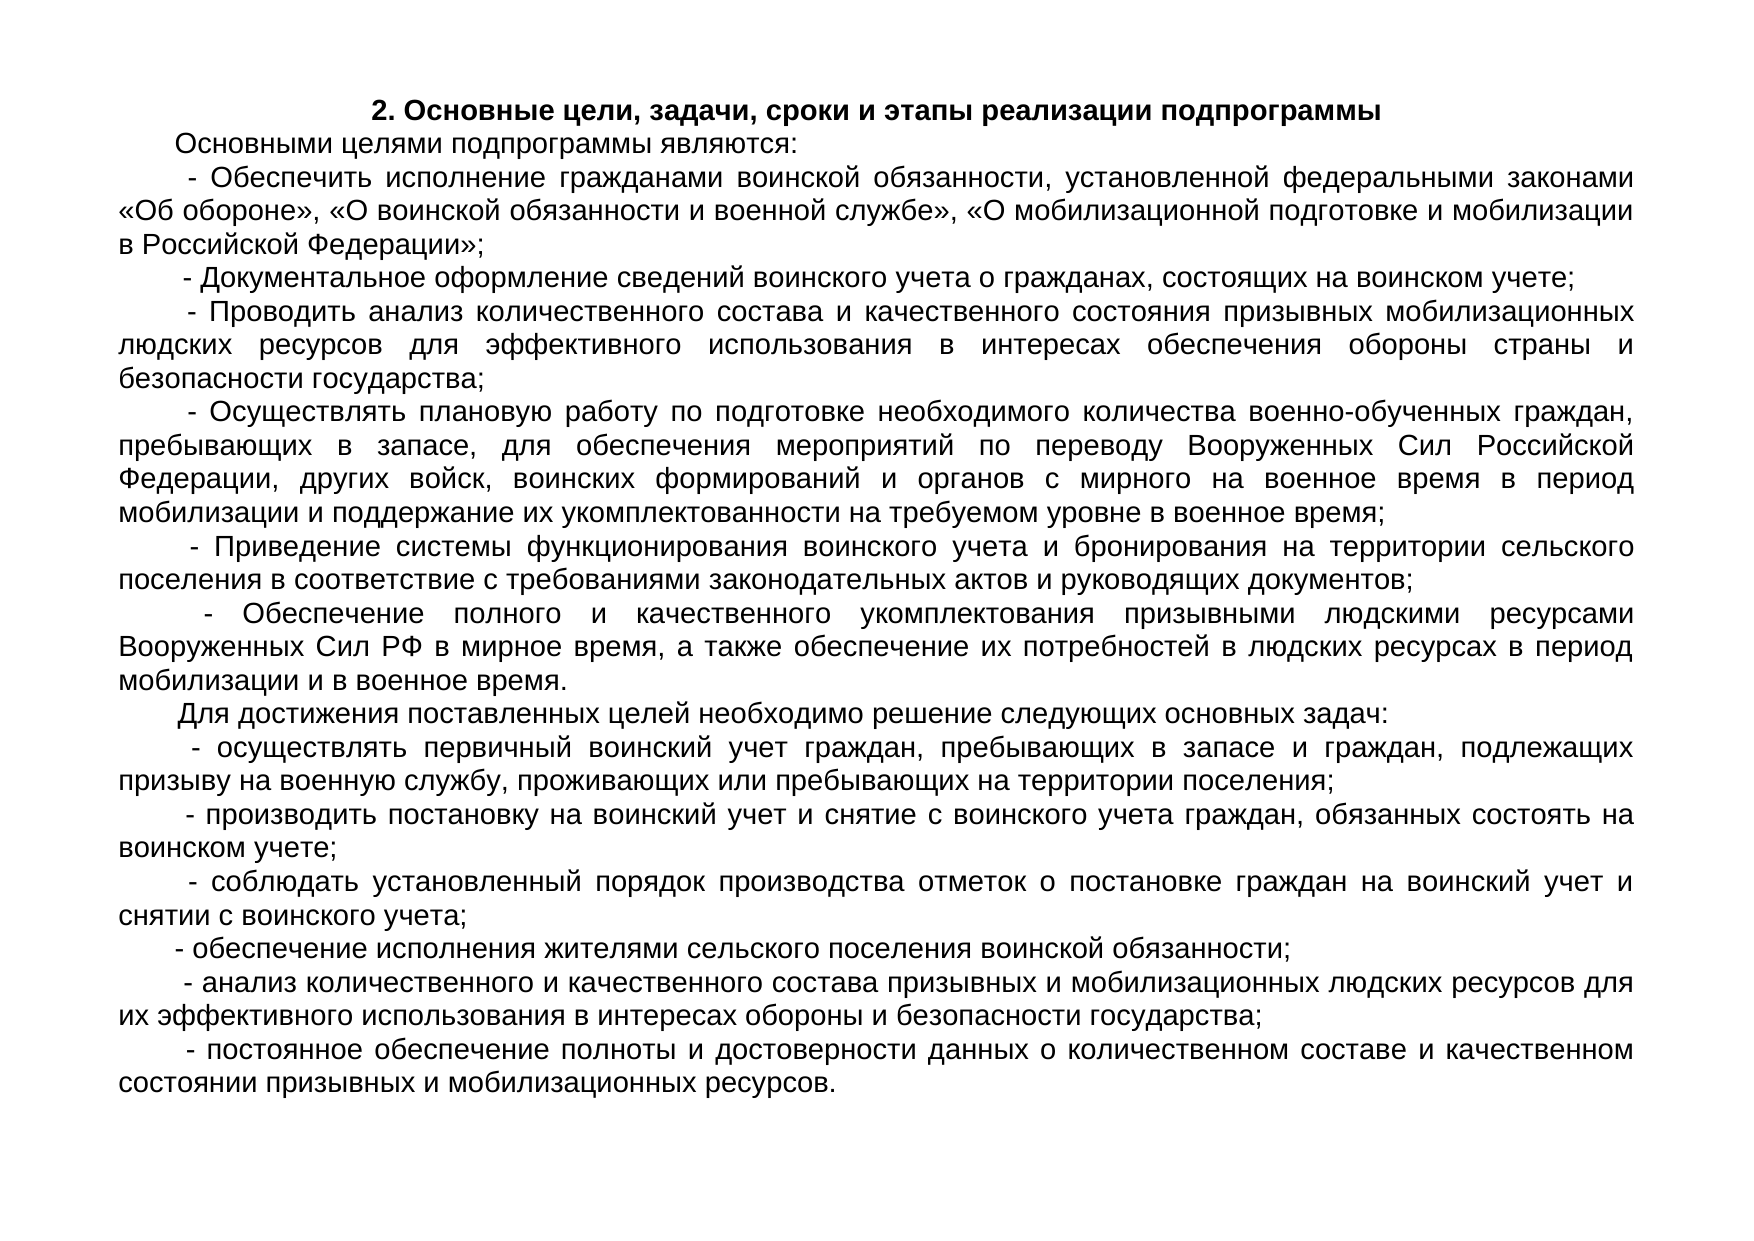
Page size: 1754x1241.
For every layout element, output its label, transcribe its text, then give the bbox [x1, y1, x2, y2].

text Основными целями подпрограммы являются: [118, 126, 1636, 160]
text - Проводить анализ количественного состава и качественного состояния призывных мобилизационных людских ресурсов для эффективного использования в интересах обеспечения обороны страны и безопасности государства; [118, 294, 1636, 394]
text 2. Основные цели, задачи, сроки и этапы реализации подпрограммы [118, 93, 1636, 126]
text - производить постановку на воинский учет и снятие с воинского учета граждан, обязанных состоять на воинском учете; [118, 797, 1636, 864]
text Для достижения поставленных целей необходимо решение следующих основных задач: [118, 696, 1636, 730]
text - Осуществлять плановую работу по подготовке необходимого количества военно-обученных граждан, пребывающих в запасе, для обеспечения мероприятий по переводу Вооруженных Сил Российской Федерации, других войск, воинских формирований и органов с мирного на военное время в период мобилизации и поддержание их укомплектованности на требуемом уровне в военное время; [118, 394, 1636, 529]
text - Обеспечить исполнение гражданами воинской обязанности, установленной федеральными законами «Об обороне», «О воинской обязанности и военной службе», «О мобилизационной подготовке и мобилизации в Российской Федерации»; [118, 160, 1636, 260]
text - Обеспечение полного и качественного укомплектования призывными людскими ресурсами Вооруженных Сил РФ в мирное время, а также обеспечение их потребностей в людских ресурсах в период мобилизации и в военное время. [118, 596, 1636, 696]
text - Приведение системы функционирования воинского учета и бронирования на территории сельского поселения в соответствие с требованиями законодательных актов и руководящих документов; [118, 529, 1636, 596]
text - осуществлять первичный воинский учет граждан, пребывающих в запасе и граждан, подлежащих призыву на военную службу, проживающих или пребывающих на территории поселения; [118, 730, 1636, 797]
text - обеспечение исполнения жителями сельского поселения воинской обязанности; [118, 931, 1636, 965]
text - анализ количественного и качественного состава призывных и мобилизационных людских ресурсов для их эффективного использования в интересах обороны и безопасности государства; [118, 965, 1636, 1032]
text - постоянное обеспечение полноты и достоверности данных о количественном составе и качественном состоянии призывных и мобилизационных ресурсов. [118, 1032, 1636, 1099]
text - Документальное оформление сведений воинского учета о гражданах, состоящих на воинском учете; [118, 260, 1636, 294]
text - соблюдать установленный порядок производства отметок о постановке граждан на воинский учет и снятии с воинского учета; [118, 864, 1636, 931]
